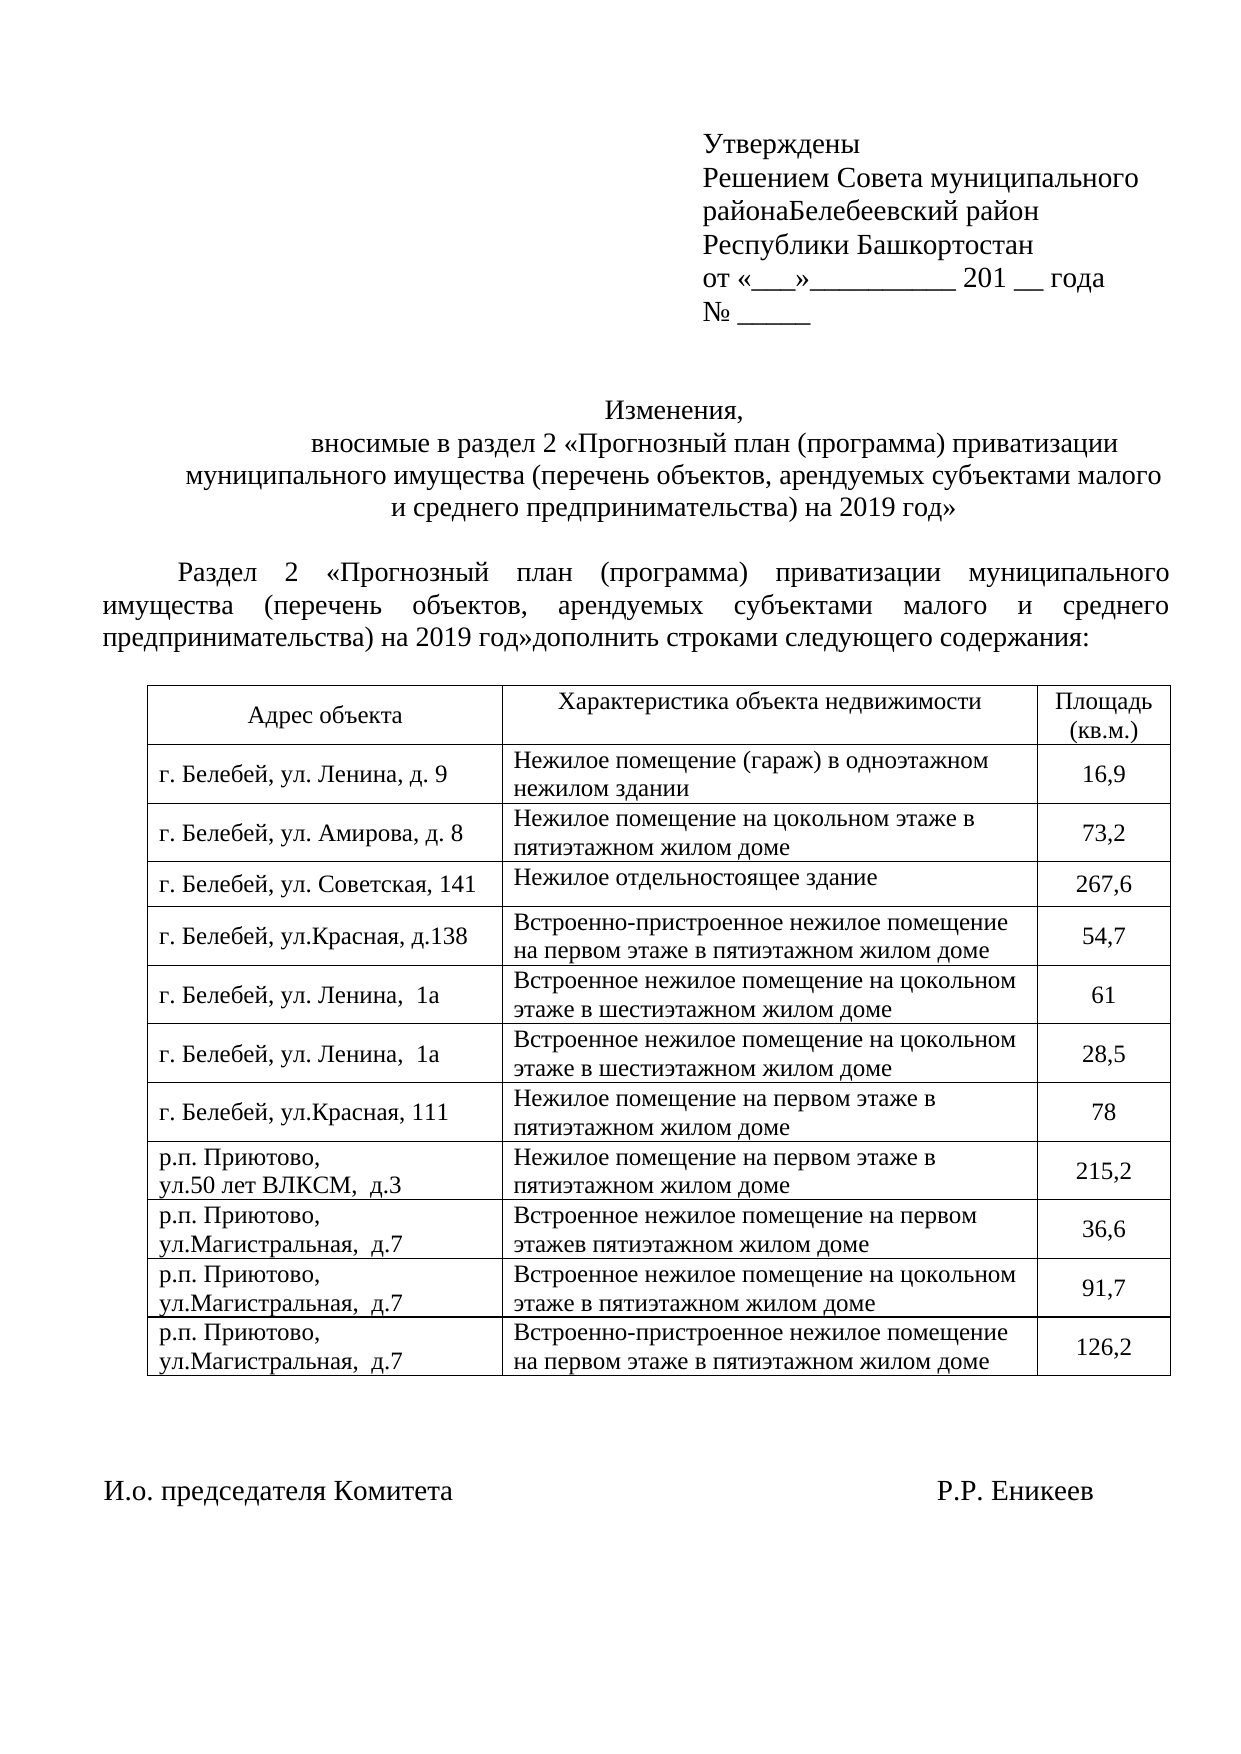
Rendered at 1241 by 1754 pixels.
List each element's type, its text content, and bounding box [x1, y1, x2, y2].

table_cell Встроенное нежилое помещение на цокольном этаже в шестиэтажном жилом доме [503, 1024, 1037, 1082]
table_cell Нежилое помещение на первом этаже в пятиэтажном жилом доме [503, 1142, 1037, 1199]
table_cell г. Белебей, ул. Ленина, 1а [148, 1024, 502, 1082]
table_cell Встроенное нежилое помещение на первом этажев пятиэтажном жилом доме [503, 1200, 1037, 1258]
table_cell 36,6 [1038, 1200, 1170, 1258]
table_cell р.п. Приютово, ул.50 лет ВЛКСМ, д.3 [148, 1142, 502, 1199]
table_header Площадь (кв.м.) [1038, 686, 1170, 744]
table_cell р.п. Приютово, ул.Магистральная, д.7 [148, 1200, 502, 1258]
table_cell г. Белебей, ул. Ленина, 1а [148, 966, 502, 1023]
table_cell г. Белебей, ул. Амирова, д. 8 [148, 804, 502, 861]
title Утверждены [702, 126, 1152, 160]
title от «___»__________ 201 __ года [702, 260, 1152, 294]
table_cell г. Белебей, ул.Красная, д.138 [148, 907, 502, 964]
table_cell 91,7 [1038, 1259, 1170, 1316]
table_cell Встроенно-пристроенное нежилое помещение на первом этаже в пятиэтажном жилом доме [503, 907, 1037, 964]
table_cell Нежилое отдельностоящее здание [503, 862, 1037, 906]
table_cell 267,6 [1038, 862, 1170, 906]
title № _____ [702, 294, 1152, 327]
table_cell 61 [1038, 966, 1170, 1023]
table_cell Нежилое помещение (гараж) в одноэтажном нежилом здании [503, 745, 1037, 802]
table_cell 215,2 [1038, 1142, 1170, 1199]
table_header Характеристика объекта недвижимости [503, 686, 1037, 744]
text вносимые в раздел 2 «Прогнозный план (программа) приватизации муниципального имущества (перечень объектов, арендуемых субъектами малого и среднего предпринимательства) на 2019 год» [177, 426, 1171, 523]
table_cell Встроенно-пристроенное нежилое помещение на первом этаже в пятиэтажном жилом доме [503, 1318, 1037, 1375]
text Изменения, [177, 393, 1171, 426]
table_header Адрес объекта [148, 686, 502, 744]
table_cell 78 [1038, 1083, 1170, 1141]
table_cell 73,2 [1038, 804, 1170, 861]
table_cell Встроенное нежилое помещение на цокольном этаже в шестиэтажном жилом доме [503, 966, 1037, 1023]
table_cell г. Белебей, ул. Советская, 141 [148, 862, 502, 906]
table_cell Нежилое помещение на цокольном этаже в пятиэтажном жилом доме [503, 804, 1037, 861]
text Раздел 2 «Прогнозный план (программа) приватизации муниципального имущества (перечень объектов, арендуемых субъектами малого и среднего предпринимательства) на 2019 год»дополнить строками следующего содержания: [102, 555, 1171, 652]
table_cell 54,7 [1038, 907, 1170, 964]
table_cell Нежилое помещение на первом этаже в пятиэтажном жилом доме [503, 1083, 1037, 1141]
table_cell г. Белебей, ул. Ленина, д. 9 [148, 745, 502, 802]
table_cell 16,9 [1038, 745, 1170, 802]
title Республики Башкортостан [702, 227, 1152, 260]
table_cell г. Белебей, ул.Красная, 111 [148, 1083, 502, 1141]
table_cell Встроенное нежилое помещение на цокольном этаже в пятиэтажном жилом доме [503, 1259, 1037, 1316]
table_cell 126,2 [1038, 1318, 1170, 1375]
text И.о. председателя Комитета Р.Р. Еникеев [103, 1473, 1166, 1507]
table_cell 28,5 [1038, 1024, 1170, 1082]
table_cell р.п. Приютово, ул.Магистральная, д.7 [148, 1318, 502, 1375]
title Решением Совета муниципального районаБелебеевский район [702, 160, 1152, 227]
table_cell р.п. Приютово, ул.Магистральная, д.7 [148, 1259, 502, 1316]
